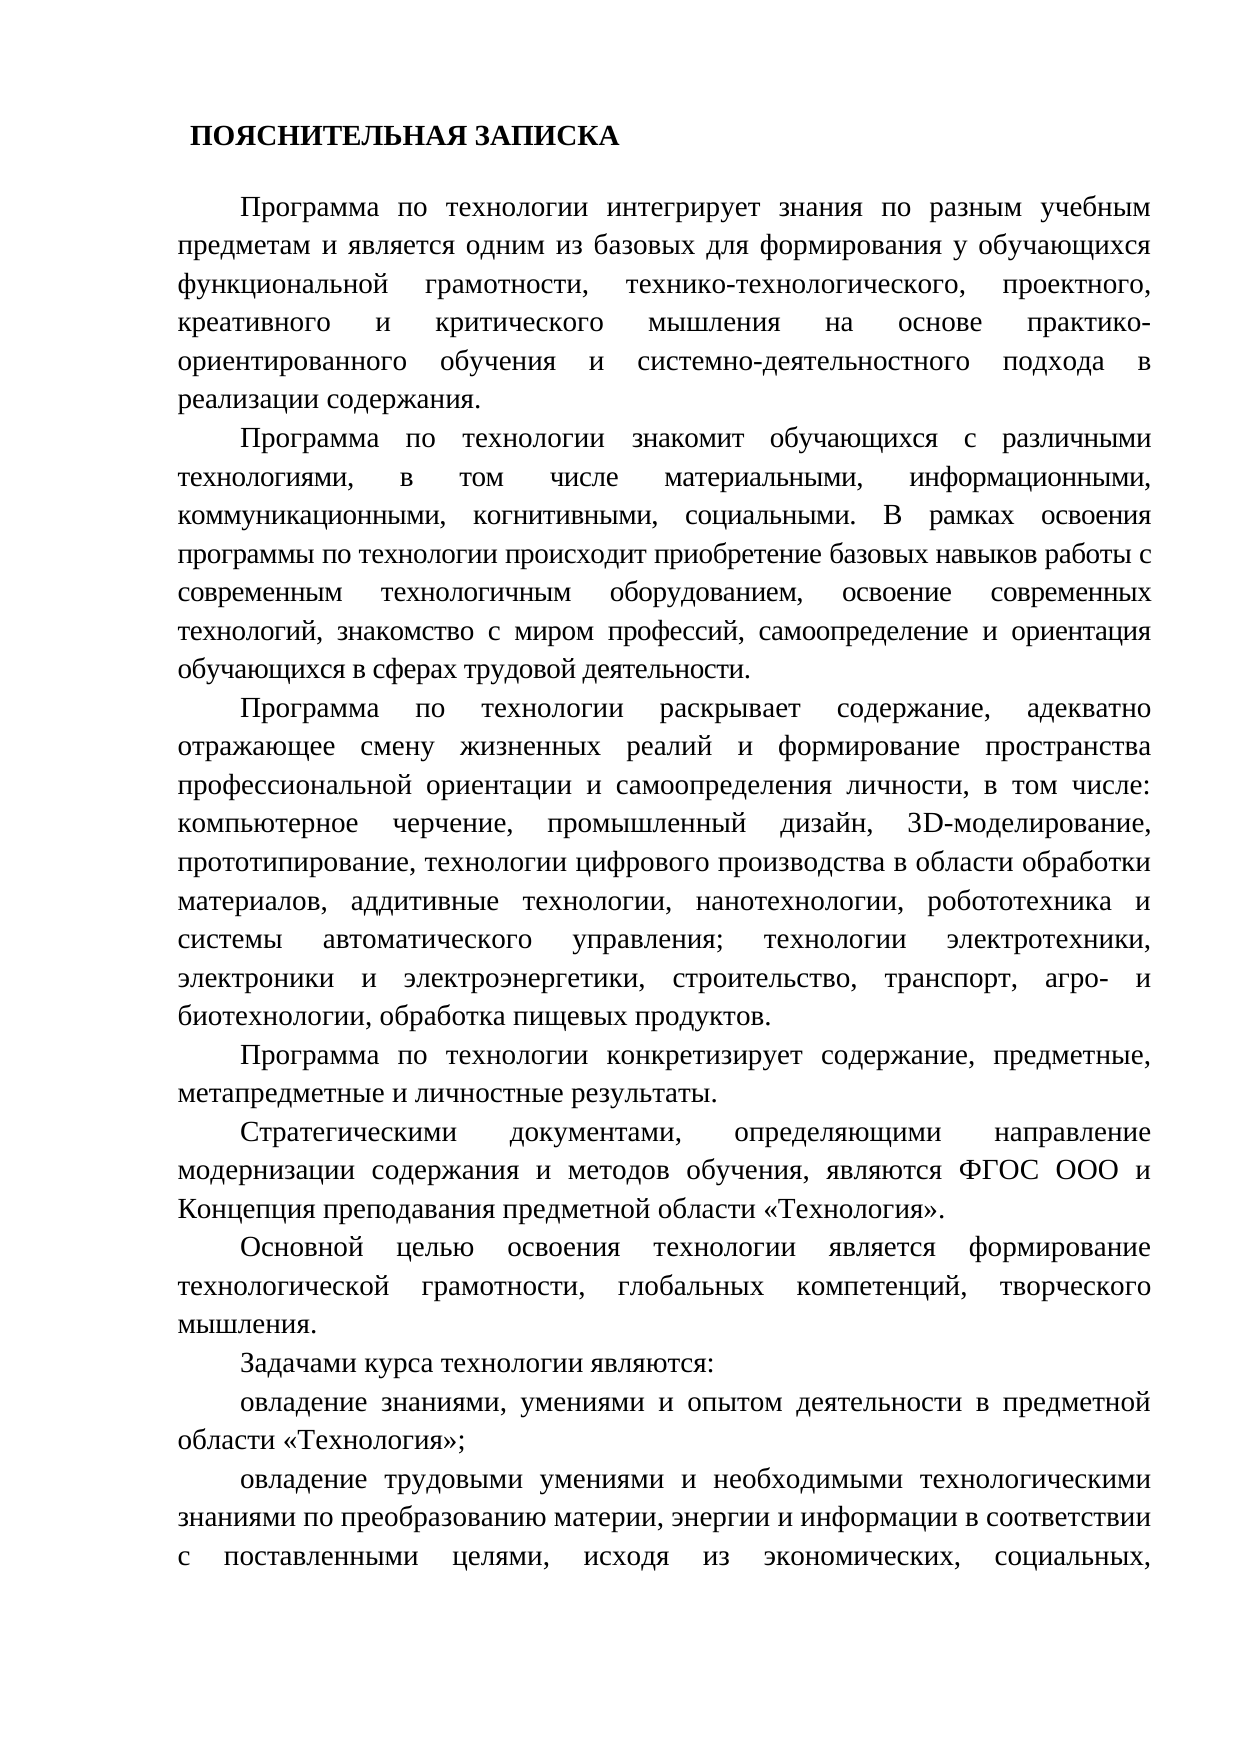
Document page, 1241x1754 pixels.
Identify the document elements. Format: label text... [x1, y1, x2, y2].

text Программа по технологии знакомит обучающихся с различными технологиями, в том числе материальными, информационными, коммуникационными, когнитивными, социальными. В рамках освоения программы по технологии происходит приобретение базовых навыков работы с современным технологичным оборудованием, освоение современных технологий, знакомство с миром профессий, самоопределение и ориентация обучающихся в сферах трудовой деятельности. [177, 420, 1152, 685]
text Программа по технологии интегрирует знания по разным учебным предметам и является одним из базовых для формирования у обучающихся функциональной грамотности, технико-технологического, проектного, креативного и критического мышления на основе практико-ориентированного обучения и системно-деятельностного подхода в реализации содержания. [177, 189, 1152, 415]
text овладение знаниями, умениями и опытом деятельности в предметной области «Технология»; [177, 1384, 1152, 1456]
text Программа по технологии раскрывает содержание, адекватно отражающее смену жизненных реалий и формирование пространства профессиональной ориентации и самоопределения личности, в том числе: компьютерное черчение, промышленный дизайн, 3D-моделирование, прототипирование, технологии цифрового производства в области обработки материалов, аддитивные технологии, нанотехнологии, робототехника и системы автоматического управления; технологии электротехники, электроники и электроэнергетики, строительство, транспорт, агро- и биотехнологии, обработка пищевых продуктов. [177, 690, 1152, 1032]
text ПОЯСНИТЕЛЬНАЯ ЗАПИСКА [190, 118, 1152, 152]
text Программа по технологии конкретизирует содержание, предметные, метапредметные и личностные результаты. [177, 1037, 1152, 1109]
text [177, 1461, 1152, 1571]
text Задачами курса технологии являются: [177, 1345, 1152, 1379]
text Стратегическими документами, определяющими направление модернизации содержания и методов обучения, являются ФГОС ООО и Концепция преподавания предметной области «Технология». [177, 1114, 1152, 1224]
text Основной целью освоения технологии является формирование технологической грамотности, глобальных компетенций, творческого мышления. [177, 1229, 1152, 1340]
